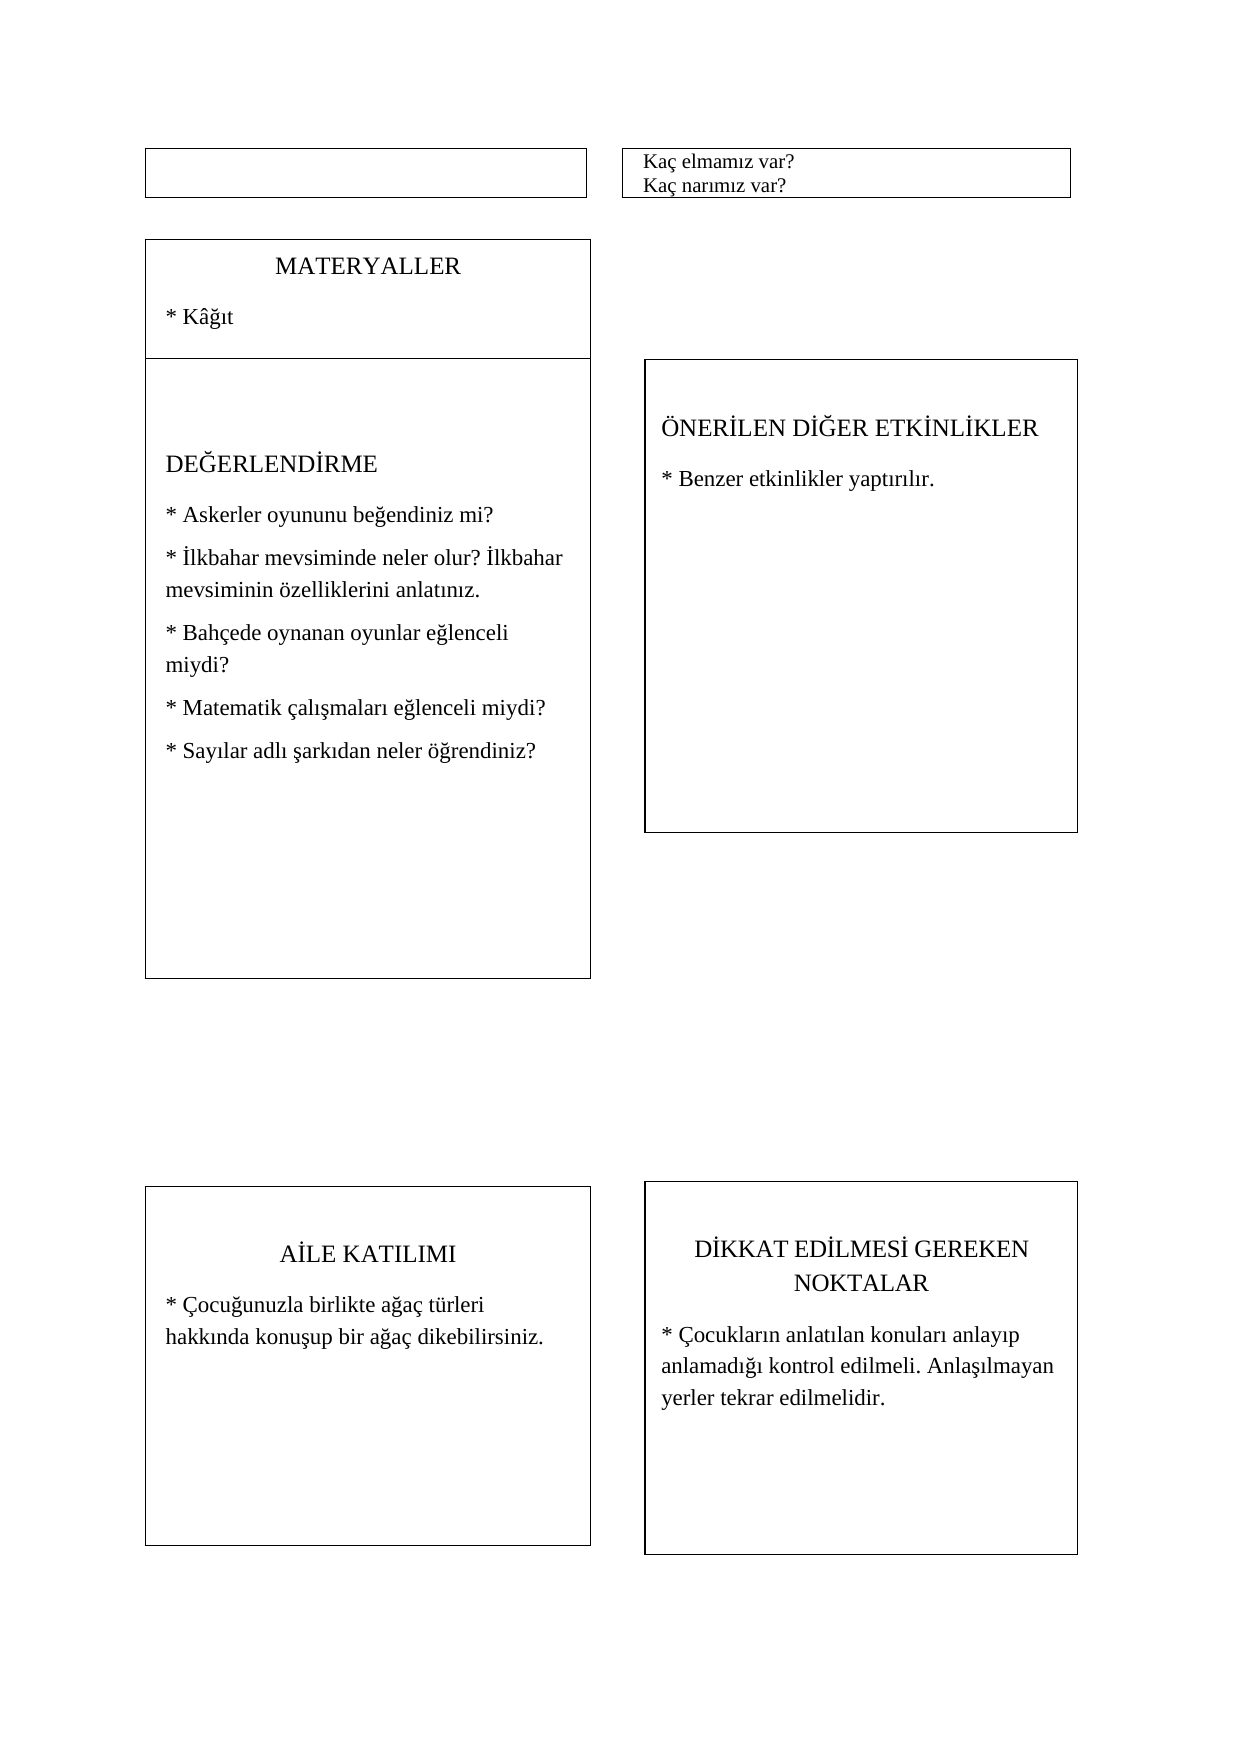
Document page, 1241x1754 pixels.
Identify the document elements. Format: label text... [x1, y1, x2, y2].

table_header DİKKAT EDİLMESİ GEREKEN NOKTALAR * Çocukların anlatılan konuları anlayıp anlamadığı kontrol edilmeli. Anlaşılmayan yerler tekrar edilmelidir. [646, 1182, 1077, 1554]
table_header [146, 149, 586, 197]
table_header MATERYALLER * Kâğıt [146, 240, 590, 358]
table_header AİLE KATILIMI * Çocuğunuzla birlikte ağaç türleri hakkında konuşup bir ağaç dikebilirsiniz. [146, 1187, 590, 1545]
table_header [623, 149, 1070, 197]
table_cell DEĞERLENDİRME * Askerler oyununu beğendiniz mi? * İlkbahar mevsiminde neler olur? İlkbahar mevsiminin özelliklerini anlatınız. * Bahçede oynanan oyunlar eğlenceli miydi? * Matematik çalışmaları eğlenceli miydi? * Sayılar adlı şarkıdan neler öğrendiniz? [146, 359, 590, 978]
table_header [587, 148, 622, 197]
table_header ÖNERİLEN DİĞER ETKİNLİKLER * Benzer etkinlikler yaptırılır. [646, 360, 1077, 832]
